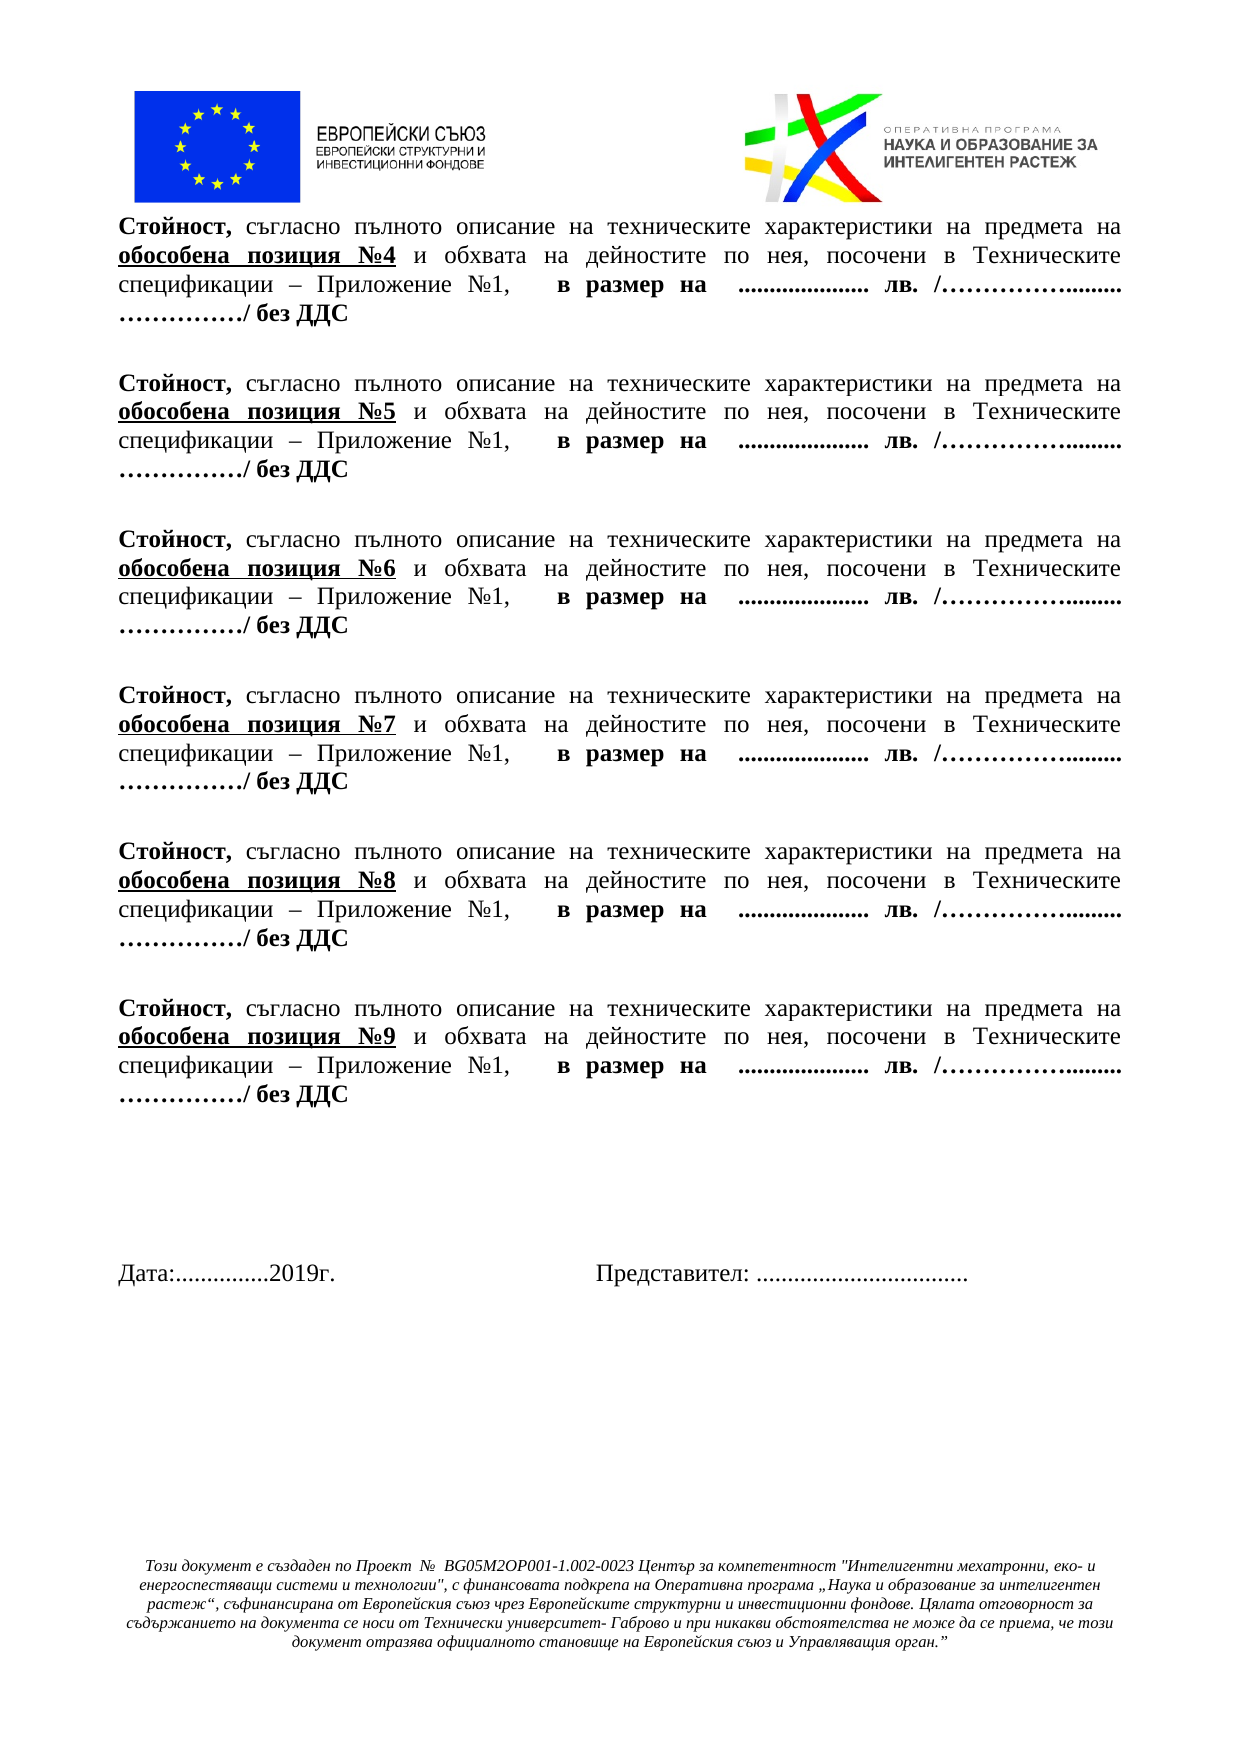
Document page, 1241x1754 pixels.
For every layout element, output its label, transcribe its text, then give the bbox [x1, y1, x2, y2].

text Дата:...............2019г. Представител: .................................. [118, 1258, 1122, 1315]
text Стойност, съгласно пълното описание на техническите характеристики на предмета на обособена позиция №6 и обхвата на дейностите по нея, посочени в Техническите спецификации – Приложение №1, в размер на ..................... лв. /…………….........……………/ без ДДС [118, 581, 1122, 639]
picture [118, 73, 525, 212]
text Стойност, съгласно пълното описание на техническите характеристики на предмета на обособена позиция №9 и обхвата на дейностите по нея, посочени в Техническите спецификации – Приложение №1, в размер на ..................... лв. /…………….........……………/ без ДДС [118, 1050, 1122, 1108]
text Стойност, съгласно пълното описание на техническите характеристики на предмета на обособена позиция №5 и обхвата на дейностите по нея, посочени в Техническите спецификации – Приложение №1, в размер на ..................... лв. /…………….........……………/ без ДДС [118, 425, 1122, 483]
text Стойност, съгласно пълното описание на техническите характеристики на предмета на обособена позиция №4 и обхвата на дейностите по нея, посочени в Техническите спецификации – Приложение №1, в размер на ..................... лв. /…………….........……………/ без ДДС [118, 269, 1122, 326]
picture [730, 75, 1117, 211]
text Стойност, съгласно пълното описание на техническите характеристики на предмета на обособена позиция №7 и обхвата на дейностите по нея, посочени в Техническите спецификации – Приложение №1, в размер на ..................... лв. /…………….........……………/ без ДДС [118, 738, 1122, 795]
text Стойност, съгласно пълното описание на техническите характеристики на предмета на обособена позиция №8 и обхвата на дейностите по нея, посочени в Техническите спецификации – Приложение №1, в размер на ..................... лв. /…………….........……………/ без ДДС [118, 894, 1122, 951]
